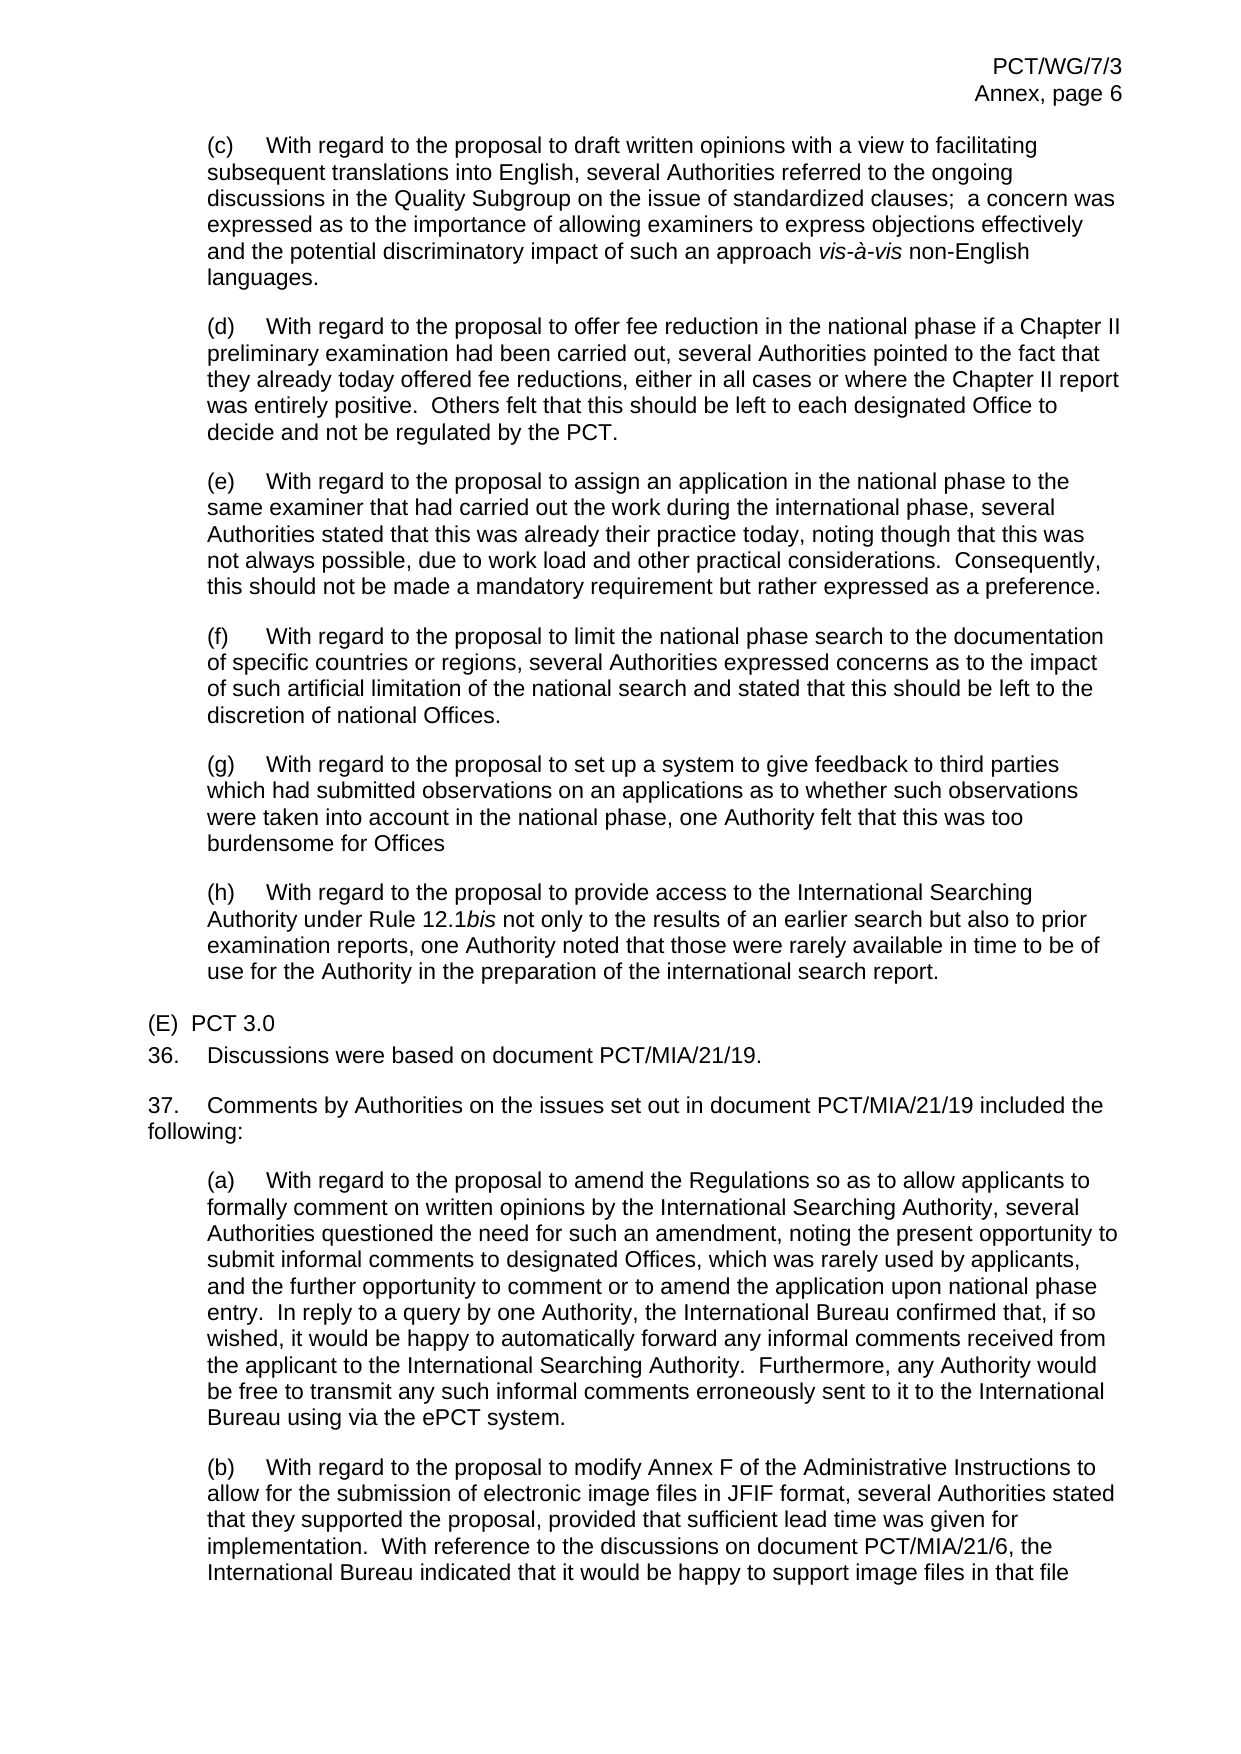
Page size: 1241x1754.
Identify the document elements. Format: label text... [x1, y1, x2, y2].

list With regard to the proposal to limit the national phase search to the documentation of specific countries or regions, several Authorities expressed concerns as to the impact of such artificial limitation of the national search and stated that this should be left to the discretion of national Offices. [207, 623, 1122, 728]
list With regard to the proposal to offer fee reduction in the national phase if a Chapter II preliminary examination had been carried out, several Authorities pointed to the fact that they already today offered fee reductions, either in all cases or where the Chapter II report was entirely positive. Others felt that this should be left to each designated Office to decide and not be regulated by the PCT. [207, 313, 1122, 445]
list With regard to the proposal to amend the Regulations so as to allow applicants to formally comment on written opinions by the International Searching Authority, several Authorities questioned the need for such an amendment, noting the present opportunity to submit informal comments to designated Offices, which was rarely used by applicants, and the further opportunity to comment or to amend the application upon national phase entry. In reply to a query by one Authority, the International Bureau confirmed that, if so wished, it would be happy to automatically forward any informal comments received from the applicant to the International Searching Authority. Furthermore, any Authority would be free to transmit any such informal comments erroneously sent to it to the International Bureau using via the ePCT system. [207, 1167, 1122, 1431]
text Comments by Authorities on the issues set out in document PCT/MIA/21/19 included the following: [148, 1092, 1122, 1144]
list With regard to the proposal to assign an application in the national phase to the same examiner that had carried out the work during the international phase, several Authorities stated that this was already their practice today, noting though that this was not always possible, due to work load and other practical considerations. Consequently, this should not be made a mandatory requirement but rather expressed as a preference. [207, 468, 1122, 600]
list With regard to the proposal to provide access to the International Searching Authority under Rule 12.1bis not only to the results of an earlier search but also to prior examination reports, one Authority noted that those were rarely available in time to be of use for the Authority in the preparation of the international search report. [207, 879, 1122, 985]
text Discussions were based on document PCT/MIA/21/19. [148, 1042, 1122, 1069]
subtitle (e) PCT 3.0 [148, 1010, 1122, 1036]
list With regard to the proposal to draft written opinions with a view to facilitating subsequent translations into English, several Authorities referred to the ongoing discussions in the Quality Subgroup on the issue of standardized clauses; a concern was expressed as to the importance of allowing examiners to express objections effectively and the potential discriminatory impact of such an approach vis-à-vis non-English languages. [207, 132, 1122, 290]
list With regard to the proposal to set up a system to give feedback to third parties which had submitted observations on an applications as to whether such observations were taken into account in the national phase, one Authority felt that this was too burdensome for Offices [207, 751, 1122, 856]
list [207, 1454, 1122, 1585]
